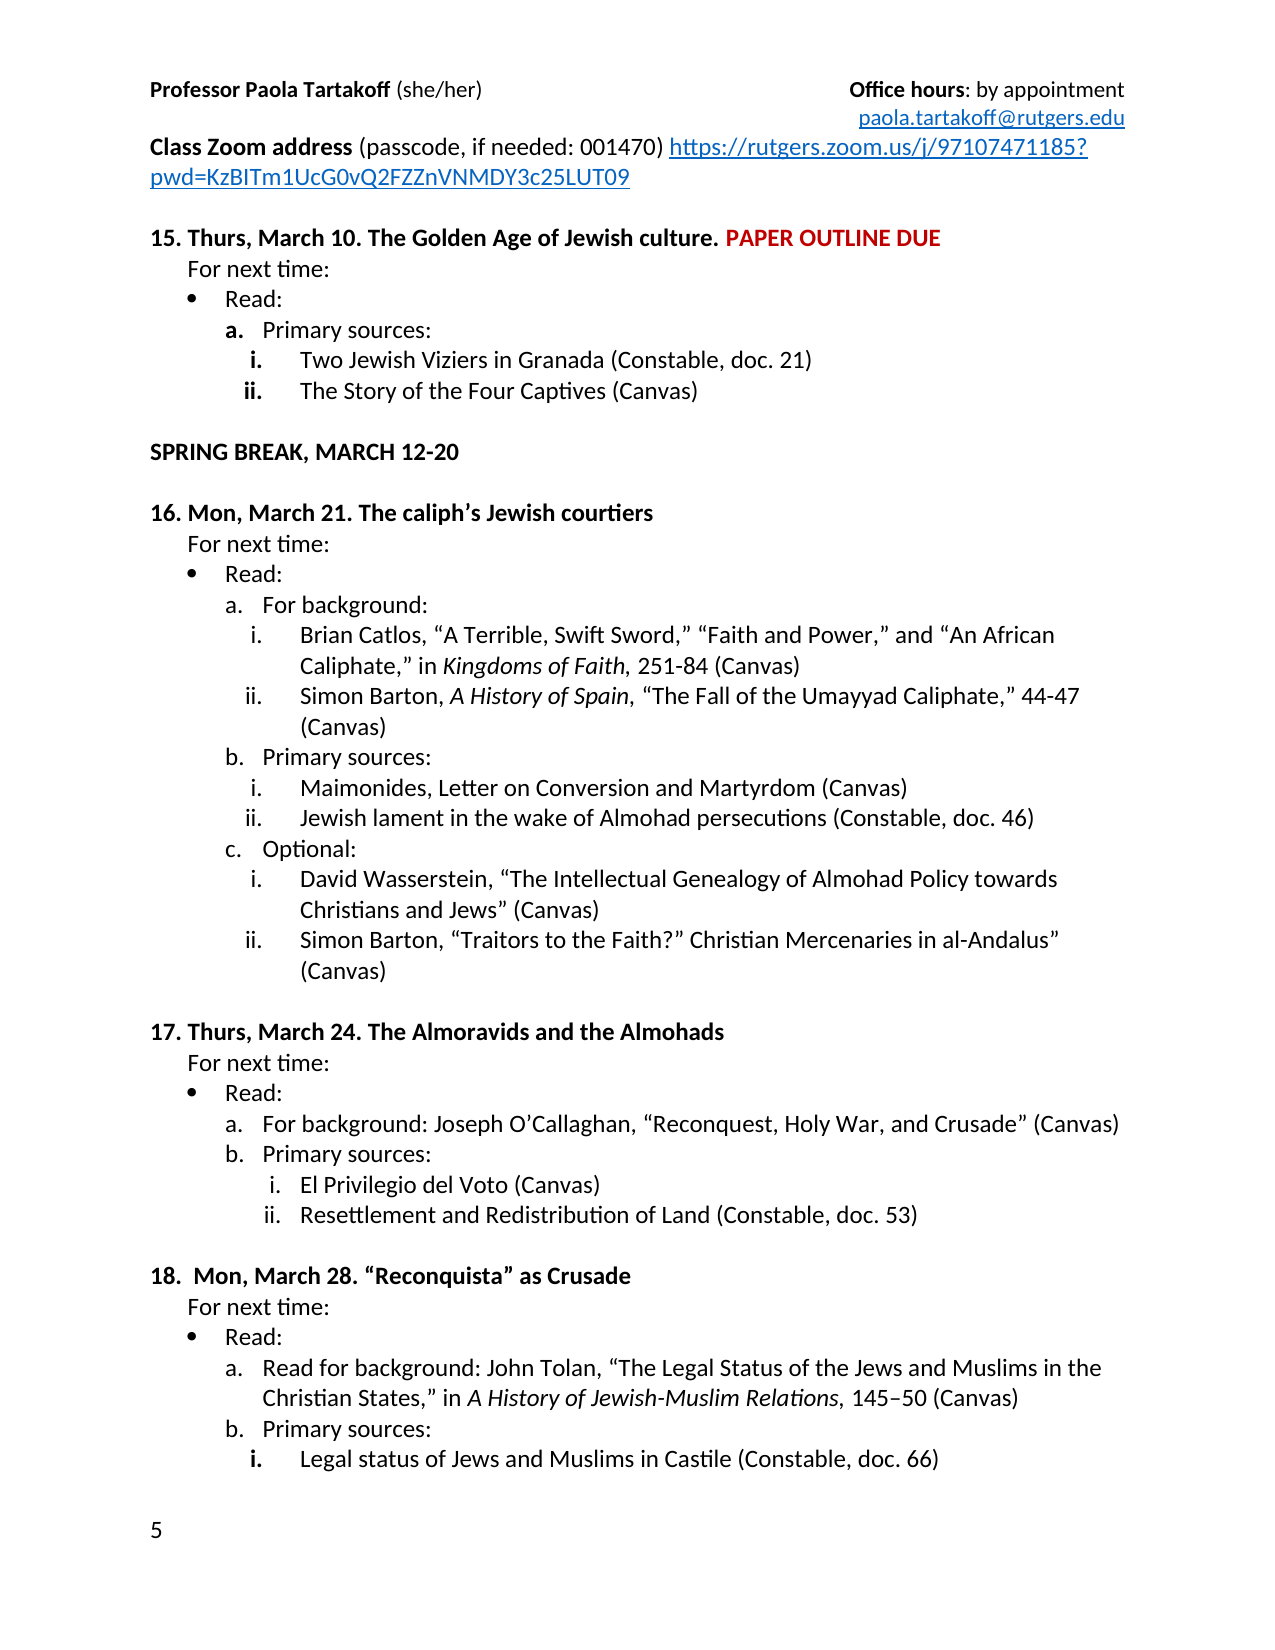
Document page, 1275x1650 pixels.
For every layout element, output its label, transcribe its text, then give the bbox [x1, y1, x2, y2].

list Simon Barton, “Traitors to the Faith?” Christian Mercenaries in al-Andalus” (Canvas) [262, 924, 1125, 986]
list Primary sources: [225, 741, 1125, 772]
list Read: [187, 284, 1125, 314]
list El Privilegio del Voto (Canvas) [281, 1169, 1125, 1199]
text For next time: [187, 1291, 1125, 1321]
list Two Jewish Viziers in Granada (Constable, doc. 21) [262, 345, 1125, 375]
list Primary sources: [225, 314, 1125, 345]
list For background: Joseph O’Callaghan, “Reconquest, Holy War, and Crusade” (Canvas) [225, 1108, 1125, 1138]
list Mon, March 28. “Reconquista” as Crusade [150, 1260, 1125, 1291]
list Legal status of Jews and Muslims in Castile (Constable, doc. 66) [262, 1443, 1125, 1474]
list Primary sources: [225, 1413, 1125, 1443]
text For next time: [187, 253, 1125, 284]
list Read: [187, 558, 1125, 589]
list Read: [187, 1321, 1125, 1352]
text For next time: [187, 1047, 1125, 1077]
list Simon Barton, A History of Spain, “The Fall of the Umayyad Caliphate,” 44-47 (Canvas) [262, 680, 1125, 741]
list David Wasserstein, “The Intellectual Genealogy of Almohad Policy towards Christians and Jews” (Canvas) [262, 863, 1125, 924]
list Brian Catlos, “A Terrible, Swift Sword,” “Faith and Power,” and “An African Caliphate,” in Kingdoms of Faith, 251-84 (Canvas) [262, 619, 1125, 680]
list Thurs, March 24. The Almoravids and the Almohads [150, 1016, 1125, 1047]
list Resettlement and Redistribution of Land (Constable, doc. 53) [281, 1199, 1125, 1230]
list Read: [187, 1077, 1125, 1108]
list For background: [225, 589, 1125, 619]
list Jewish lament in the wake of Almohad persecutions (Constable, doc. 46) [262, 802, 1125, 833]
list Read for background: John Tolan, “The Legal Status of the Jews and Muslims in the Christian States,” in A History of Jewish-Muslim Relations, 145–50 (Canvas) [225, 1352, 1125, 1413]
text For next time: [187, 528, 1125, 558]
text SPRING BREAK, MARCH 12-20 [150, 436, 1125, 467]
list Mon, March 21. The caliph’s Jewish courtiers [150, 497, 1125, 528]
list The Story of the Four Captives (Canvas) [262, 375, 1125, 406]
list Optional: [225, 833, 1125, 863]
list Primary sources: [225, 1138, 1125, 1169]
list Maimonides, Letter on Conversion and Martyrdom (Canvas) [262, 772, 1125, 802]
list Thurs, March 10. The Golden Age of Jewish culture. PAPER OUTLINE DUE [150, 223, 1125, 253]
